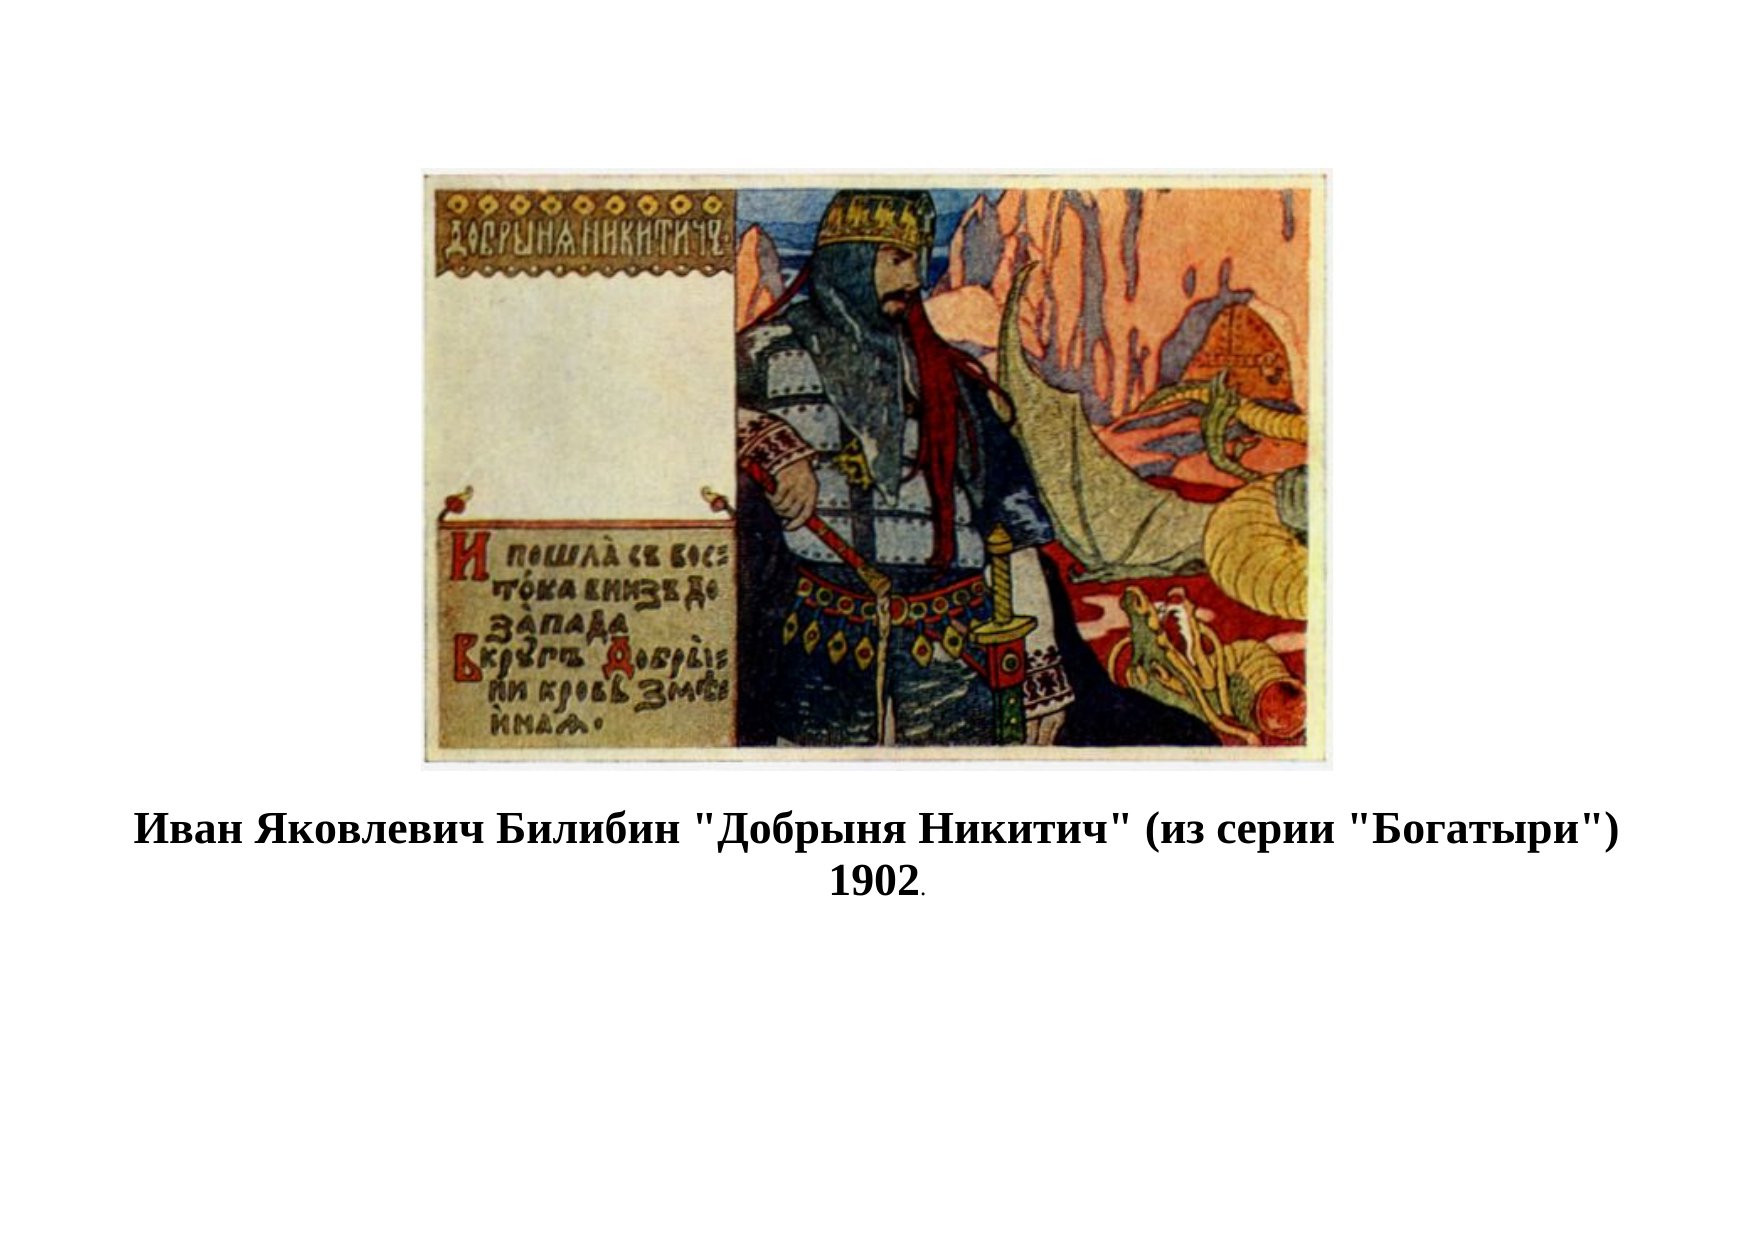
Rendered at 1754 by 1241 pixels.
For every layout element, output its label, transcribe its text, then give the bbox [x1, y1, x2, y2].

picture [420, 168, 1334, 771]
text Иван Яковлевич Билибин "Добрыня Никитич" (из серии "Богатыри") 1902. [83, 800, 1671, 906]
